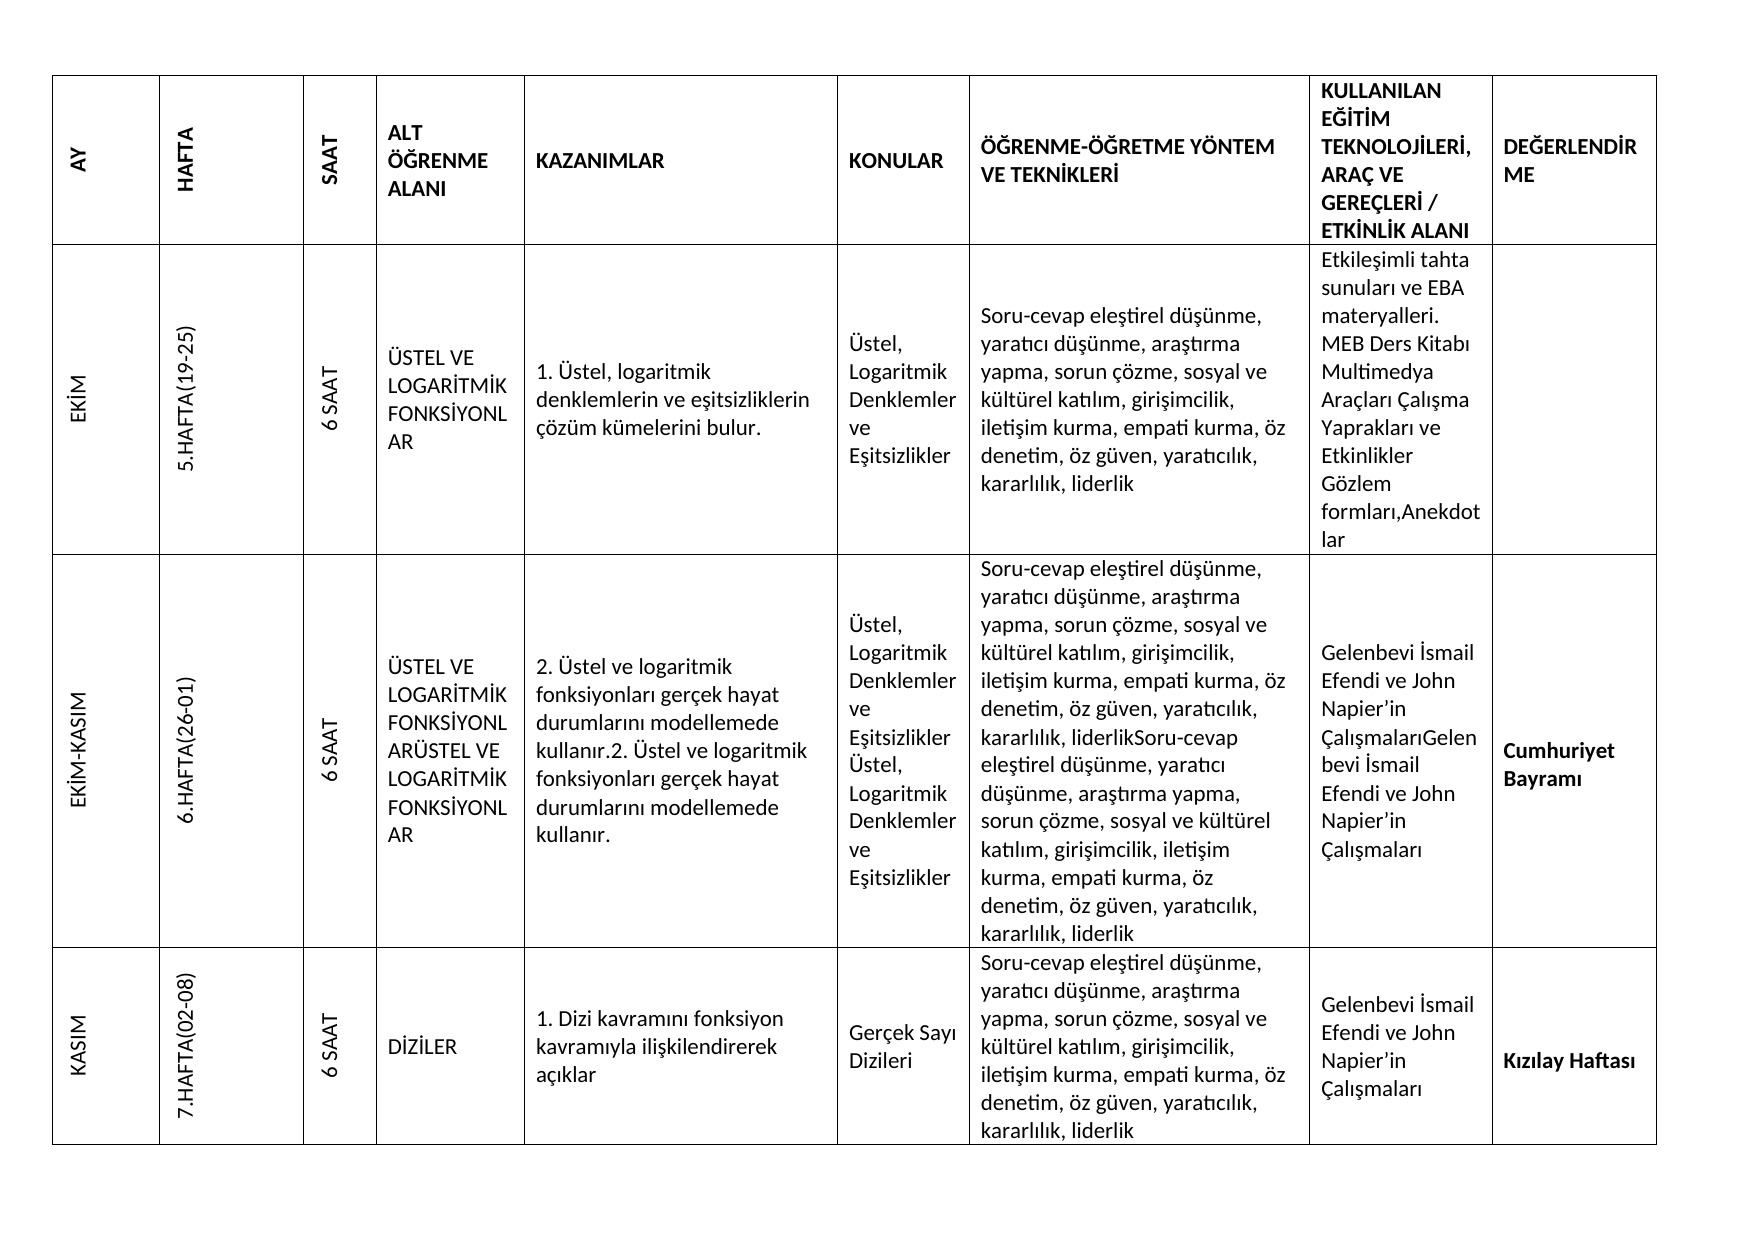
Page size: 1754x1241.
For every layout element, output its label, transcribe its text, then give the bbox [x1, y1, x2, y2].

table_cell 6.HAFTA(26-01) [160, 555, 303, 947]
table_cell Gerçek Sayı Dizileri [838, 948, 969, 1144]
table_header DEĞERLENDİRME [1493, 76, 1656, 244]
table_header HAFTA [160, 76, 303, 244]
table_cell 6 SAAT [304, 948, 376, 1144]
table_cell Üstel, Logaritmik Denklemler ve EşitsizliklerÜstel, Logaritmik Denklemler ve Eşitsizlikler [838, 555, 969, 947]
table_cell Kızılay Haftası [1493, 948, 1656, 1144]
table_cell [1493, 245, 1656, 553]
table_cell EKİM-KASIM [53, 555, 159, 947]
table_cell 5.HAFTA(19-25) [160, 245, 303, 553]
table_cell ÜSTEL VE LOGARİTMİK FONKSİYONLAR [377, 245, 524, 553]
table_cell 7.HAFTA(02-08) [160, 948, 303, 1144]
table_header KULLANILAN EĞİTİM TEKNOLOJİLERİ, ARAÇ VE GEREÇLERİ / ETKİNLİK ALANI [1310, 76, 1492, 244]
table_cell KASIM [53, 948, 159, 1144]
table_cell 1. Dizi kavramını fonksiyon kavramıyla ilişkilendirerek açıklar [525, 948, 837, 1144]
table_header ALT ÖĞRENME ALANI [377, 76, 524, 244]
table_cell 2. Üstel ve logaritmik fonksiyonları gerçek hayat durumlarını modellemede kullanır.2. Üstel ve logaritmik fonksiyonları gerçek hayat durumlarını modellemede kullanır. [525, 555, 837, 947]
table_header KONULAR [838, 76, 969, 244]
table_cell EKİM [53, 245, 159, 553]
table_cell 6 SAAT [304, 245, 376, 553]
table_cell ÜSTEL VE LOGARİTMİK FONKSİYONLARÜSTEL VE LOGARİTMİK FONKSİYONLAR [377, 555, 524, 947]
table_header ÖĞRENME-ÖĞRETME YÖNTEM VE TEKNİKLERİ [970, 76, 1309, 244]
table_cell DİZİLER [377, 948, 524, 1144]
table_cell Üstel, Logaritmik Denklemler ve Eşitsizlikler [838, 245, 969, 553]
table_header KAZANIMLAR [525, 76, 837, 244]
table_cell 6 SAAT [304, 555, 376, 947]
table_cell Cumhuriyet Bayramı [1493, 555, 1656, 947]
table_cell Gelenbevi İsmail Efendi ve John Napier’in Çalışmaları [1310, 948, 1492, 1144]
table_header SAAT [304, 76, 376, 244]
table_header AY [53, 76, 159, 244]
table_cell Etkileşimli tahta sunuları ve EBA materyalleri. MEB Ders Kitabı Multimedya Araçları Çalışma Yaprakları ve Etkinlikler Gözlem formları,Anekdotlar [1310, 245, 1492, 553]
table_cell Soru-cevap eleştirel düşünme, yaratıcı düşünme, araştırma yapma, sorun çözme, sosyal ve kültürel katılım, girişimcilik, iletişim kurma, empati kurma, öz denetim, öz güven, yaratıcılık, kararlılık, liderlikSoru-cevap eleştirel düşünme, yaratıcı düşünme, araştırma yapma, sorun çözme, sosyal ve kültürel katılım, girişimcilik, iletişim kurma, empati kurma, öz denetim, öz güven, yaratıcılık, kararlılık, liderlik [970, 555, 1309, 947]
table_cell 1. Üstel, logaritmik denklemlerin ve eşitsizliklerin çözüm kümelerini bulur. [525, 245, 837, 553]
table_cell Gelenbevi İsmail Efendi ve John Napier’in ÇalışmalarıGelenbevi İsmail Efendi ve John Napier’in Çalışmaları [1310, 555, 1492, 947]
